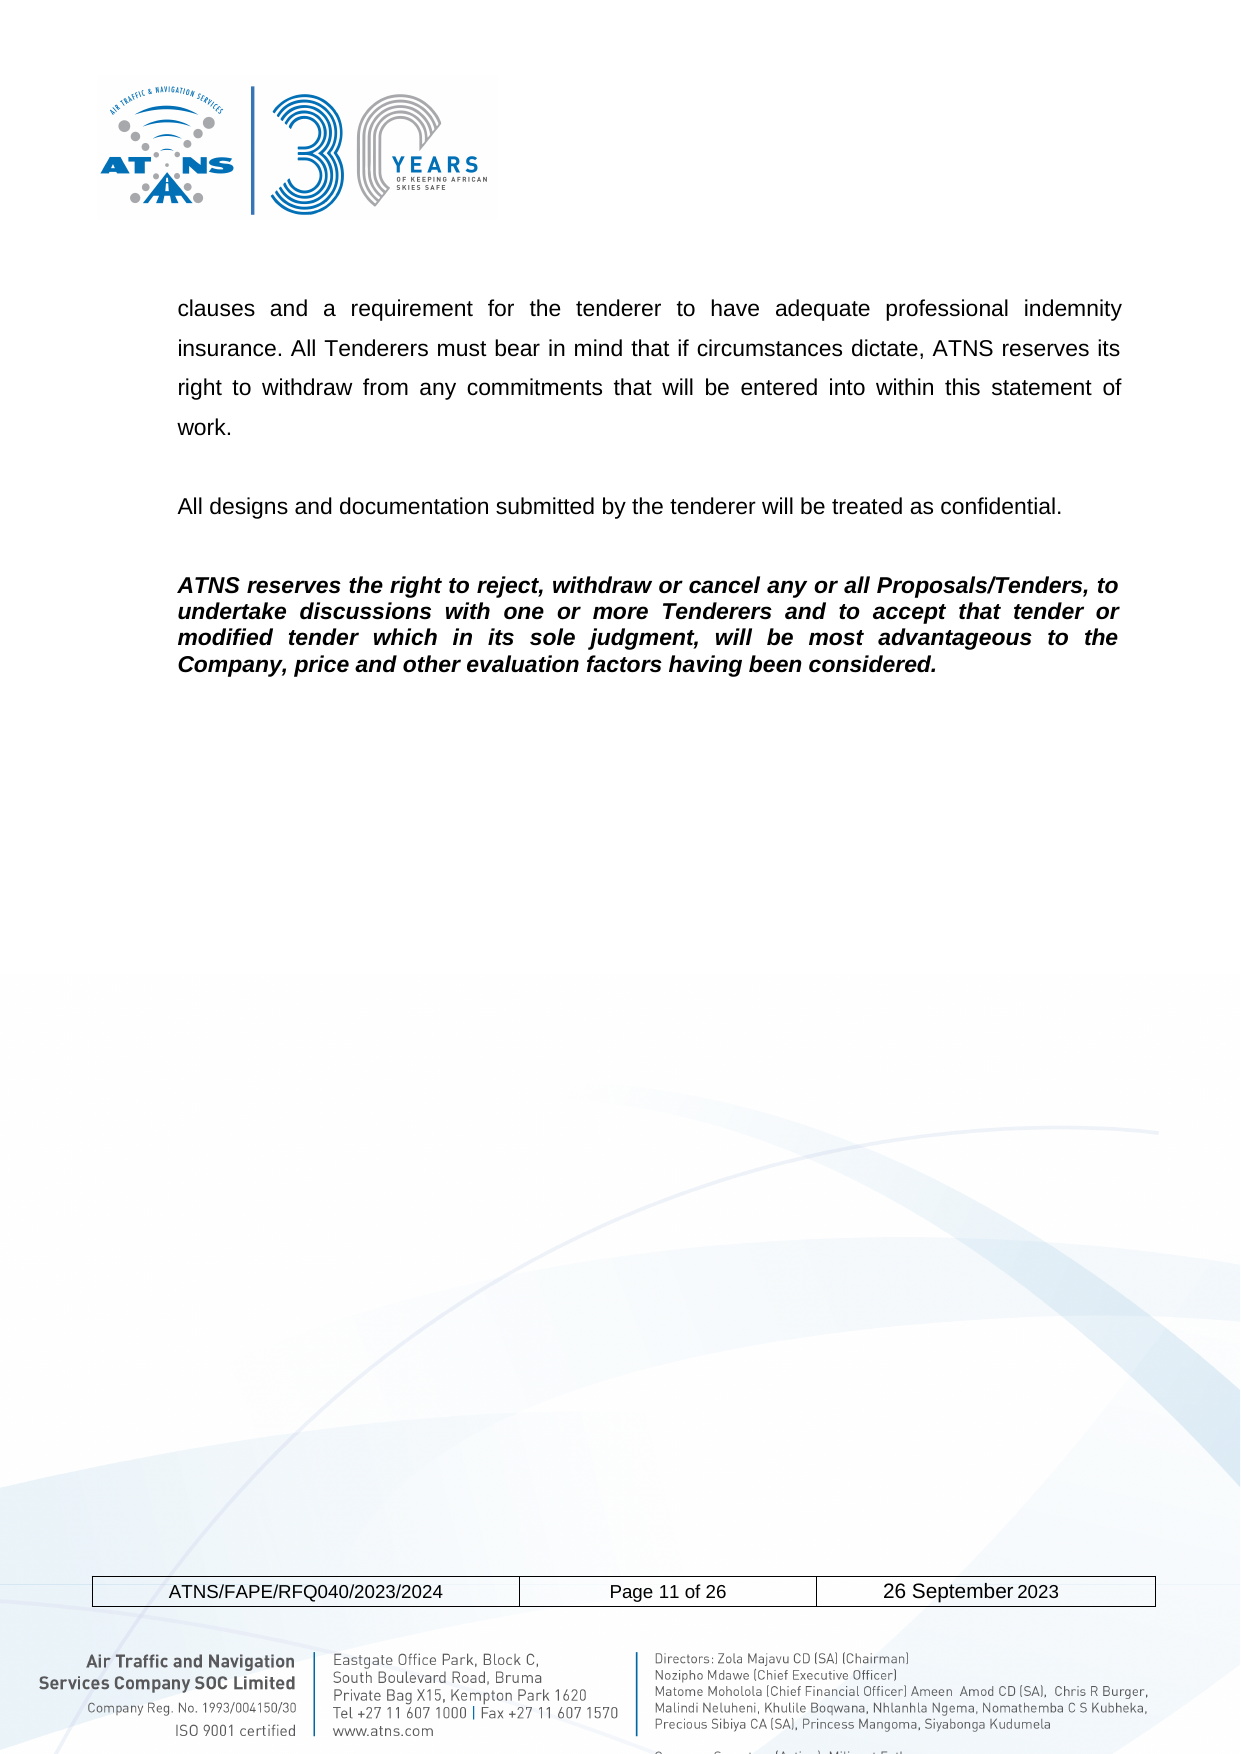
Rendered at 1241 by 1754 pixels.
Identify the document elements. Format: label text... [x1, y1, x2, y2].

text All designs and documentation submitted by the tenderer will be treated as confidential. [177, 493, 1122, 519]
picture [0, 974, 1241, 1754]
picture [96, 75, 499, 220]
text ATNS reserves the right to reject, withdraw or cancel any or all Proposals/Tenders, to undertake discussions with one or more Tenderers and to accept that tender or modified tender which in its sole judgment, will be most advantageous to the Company, price and other evaluation factors having been considered. [177, 572, 1122, 677]
